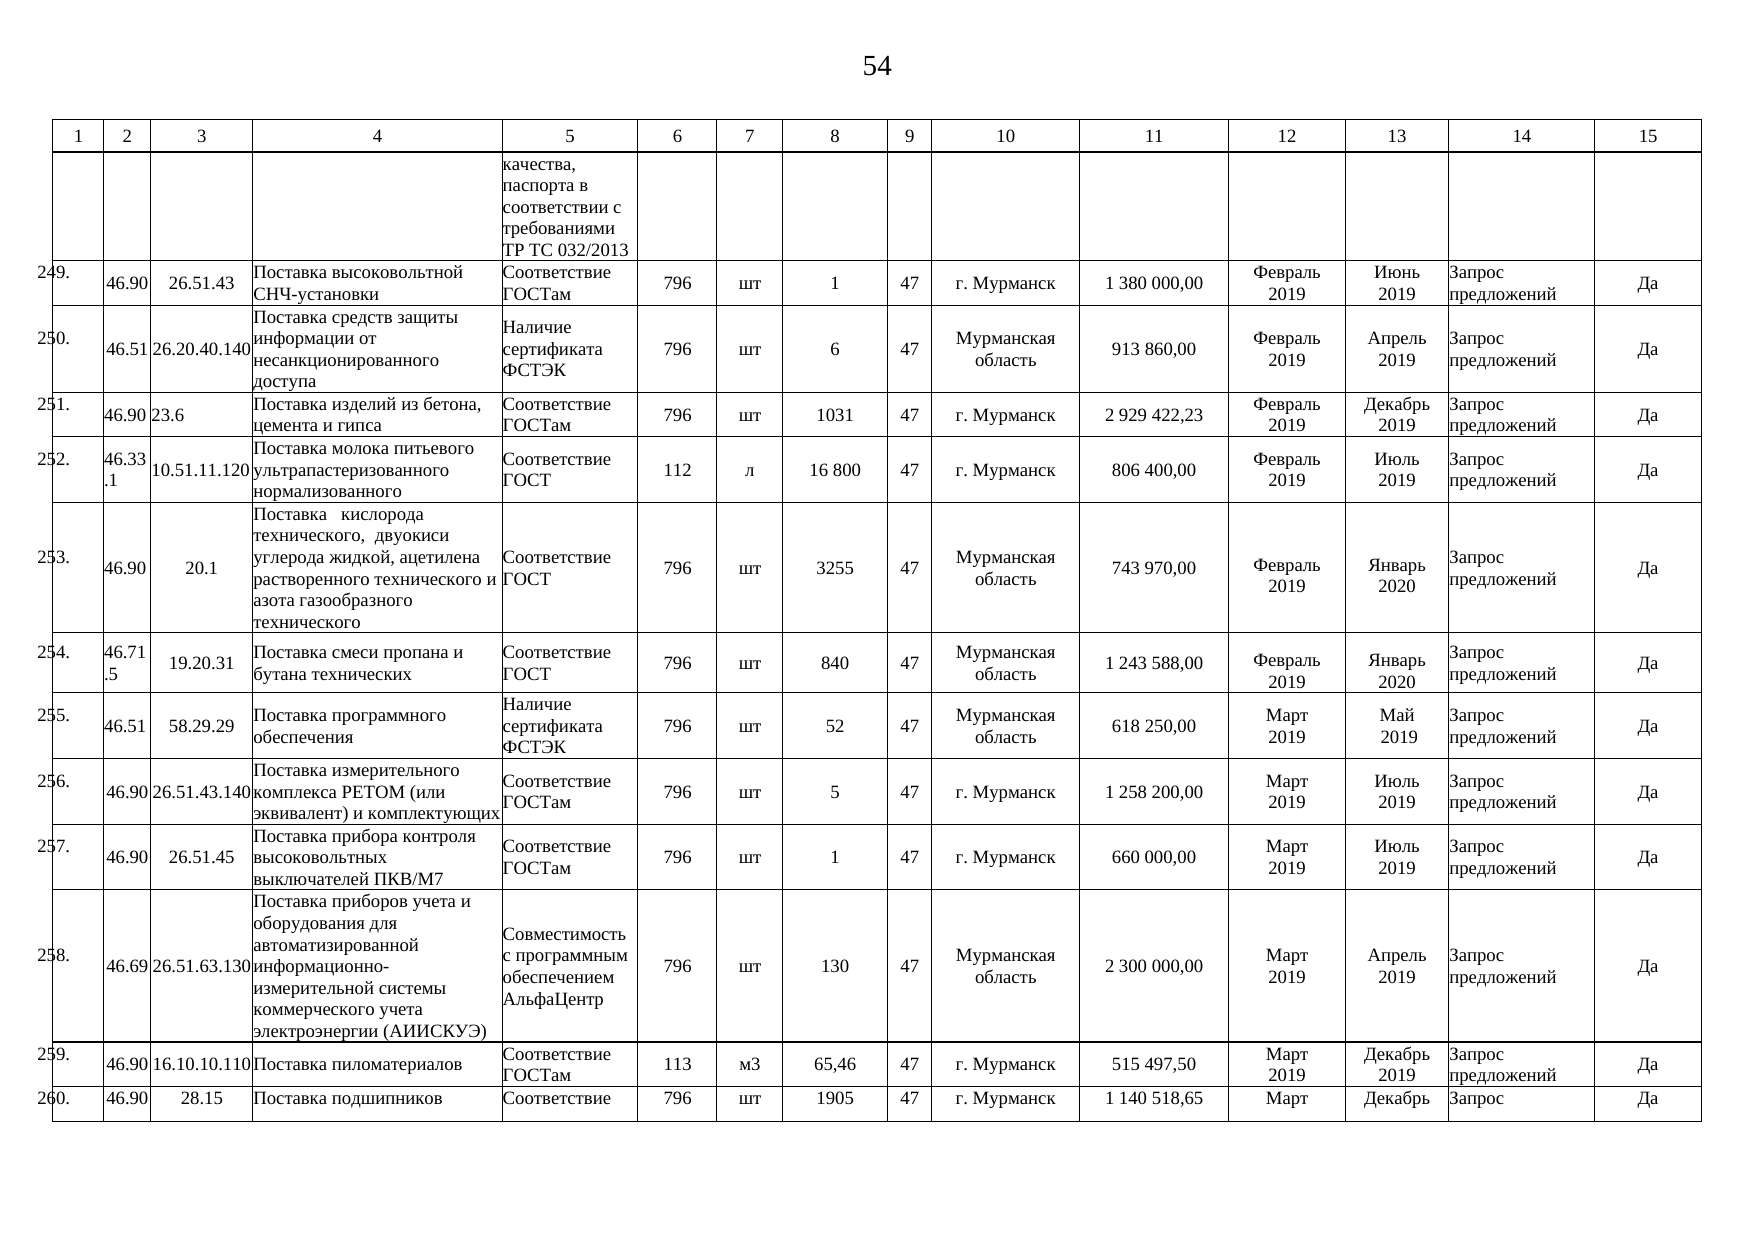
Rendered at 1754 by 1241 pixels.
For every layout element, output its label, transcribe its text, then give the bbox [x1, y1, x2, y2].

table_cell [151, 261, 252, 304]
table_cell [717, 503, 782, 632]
table_header 15 [1595, 120, 1701, 151]
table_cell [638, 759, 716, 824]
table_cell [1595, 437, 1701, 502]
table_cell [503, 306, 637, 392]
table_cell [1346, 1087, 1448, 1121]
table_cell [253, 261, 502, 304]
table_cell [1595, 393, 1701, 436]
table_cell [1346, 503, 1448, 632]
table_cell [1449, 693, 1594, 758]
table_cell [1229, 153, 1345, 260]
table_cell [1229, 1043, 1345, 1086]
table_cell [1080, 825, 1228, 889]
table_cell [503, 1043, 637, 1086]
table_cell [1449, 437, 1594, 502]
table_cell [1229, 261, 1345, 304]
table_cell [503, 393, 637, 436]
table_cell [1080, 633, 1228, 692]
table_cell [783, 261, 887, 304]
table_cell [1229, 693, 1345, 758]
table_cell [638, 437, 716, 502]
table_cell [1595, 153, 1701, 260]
table_header 8 [783, 120, 887, 151]
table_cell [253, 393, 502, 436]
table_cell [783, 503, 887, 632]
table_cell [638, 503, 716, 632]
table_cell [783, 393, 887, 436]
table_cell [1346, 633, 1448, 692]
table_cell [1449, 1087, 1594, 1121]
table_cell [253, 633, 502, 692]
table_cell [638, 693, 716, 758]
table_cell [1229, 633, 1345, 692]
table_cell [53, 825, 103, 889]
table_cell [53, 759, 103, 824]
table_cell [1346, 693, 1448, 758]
table_header 12 [1229, 120, 1345, 151]
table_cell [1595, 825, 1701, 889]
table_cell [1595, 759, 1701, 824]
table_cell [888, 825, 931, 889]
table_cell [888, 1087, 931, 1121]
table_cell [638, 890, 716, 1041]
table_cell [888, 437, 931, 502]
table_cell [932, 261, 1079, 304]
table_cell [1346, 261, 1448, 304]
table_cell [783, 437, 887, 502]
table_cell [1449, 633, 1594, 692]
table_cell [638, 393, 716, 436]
table_header 7 [717, 120, 782, 151]
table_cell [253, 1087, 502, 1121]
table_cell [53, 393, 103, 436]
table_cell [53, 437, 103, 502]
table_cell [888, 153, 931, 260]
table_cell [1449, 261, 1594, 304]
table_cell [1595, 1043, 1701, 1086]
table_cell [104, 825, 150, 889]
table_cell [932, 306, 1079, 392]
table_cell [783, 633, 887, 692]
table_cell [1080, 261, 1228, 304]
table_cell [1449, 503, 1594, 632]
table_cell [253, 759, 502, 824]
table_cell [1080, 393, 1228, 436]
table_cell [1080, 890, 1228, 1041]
table_header 3 [151, 120, 252, 151]
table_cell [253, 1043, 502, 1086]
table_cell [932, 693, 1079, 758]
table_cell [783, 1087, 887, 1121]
table_header 10 [932, 120, 1079, 151]
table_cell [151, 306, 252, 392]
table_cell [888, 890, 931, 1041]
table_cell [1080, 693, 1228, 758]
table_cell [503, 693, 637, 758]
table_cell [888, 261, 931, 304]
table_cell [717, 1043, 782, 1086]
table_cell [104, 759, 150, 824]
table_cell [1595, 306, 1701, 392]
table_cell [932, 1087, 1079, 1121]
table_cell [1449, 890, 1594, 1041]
table_header 14 [1449, 120, 1594, 151]
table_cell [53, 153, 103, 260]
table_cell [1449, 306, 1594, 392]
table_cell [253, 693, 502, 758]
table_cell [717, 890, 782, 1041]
table_header 6 [638, 120, 716, 151]
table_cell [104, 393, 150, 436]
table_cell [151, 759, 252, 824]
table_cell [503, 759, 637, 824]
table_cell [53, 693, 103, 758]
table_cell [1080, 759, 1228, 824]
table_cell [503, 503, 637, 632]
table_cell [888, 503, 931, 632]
table_header 9 [888, 120, 931, 151]
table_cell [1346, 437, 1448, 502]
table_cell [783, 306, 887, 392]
table_header 11 [1080, 120, 1228, 151]
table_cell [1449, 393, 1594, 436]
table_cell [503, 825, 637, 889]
table_header 5 [503, 120, 637, 151]
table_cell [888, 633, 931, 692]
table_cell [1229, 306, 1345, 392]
table_header 13 [1346, 120, 1448, 151]
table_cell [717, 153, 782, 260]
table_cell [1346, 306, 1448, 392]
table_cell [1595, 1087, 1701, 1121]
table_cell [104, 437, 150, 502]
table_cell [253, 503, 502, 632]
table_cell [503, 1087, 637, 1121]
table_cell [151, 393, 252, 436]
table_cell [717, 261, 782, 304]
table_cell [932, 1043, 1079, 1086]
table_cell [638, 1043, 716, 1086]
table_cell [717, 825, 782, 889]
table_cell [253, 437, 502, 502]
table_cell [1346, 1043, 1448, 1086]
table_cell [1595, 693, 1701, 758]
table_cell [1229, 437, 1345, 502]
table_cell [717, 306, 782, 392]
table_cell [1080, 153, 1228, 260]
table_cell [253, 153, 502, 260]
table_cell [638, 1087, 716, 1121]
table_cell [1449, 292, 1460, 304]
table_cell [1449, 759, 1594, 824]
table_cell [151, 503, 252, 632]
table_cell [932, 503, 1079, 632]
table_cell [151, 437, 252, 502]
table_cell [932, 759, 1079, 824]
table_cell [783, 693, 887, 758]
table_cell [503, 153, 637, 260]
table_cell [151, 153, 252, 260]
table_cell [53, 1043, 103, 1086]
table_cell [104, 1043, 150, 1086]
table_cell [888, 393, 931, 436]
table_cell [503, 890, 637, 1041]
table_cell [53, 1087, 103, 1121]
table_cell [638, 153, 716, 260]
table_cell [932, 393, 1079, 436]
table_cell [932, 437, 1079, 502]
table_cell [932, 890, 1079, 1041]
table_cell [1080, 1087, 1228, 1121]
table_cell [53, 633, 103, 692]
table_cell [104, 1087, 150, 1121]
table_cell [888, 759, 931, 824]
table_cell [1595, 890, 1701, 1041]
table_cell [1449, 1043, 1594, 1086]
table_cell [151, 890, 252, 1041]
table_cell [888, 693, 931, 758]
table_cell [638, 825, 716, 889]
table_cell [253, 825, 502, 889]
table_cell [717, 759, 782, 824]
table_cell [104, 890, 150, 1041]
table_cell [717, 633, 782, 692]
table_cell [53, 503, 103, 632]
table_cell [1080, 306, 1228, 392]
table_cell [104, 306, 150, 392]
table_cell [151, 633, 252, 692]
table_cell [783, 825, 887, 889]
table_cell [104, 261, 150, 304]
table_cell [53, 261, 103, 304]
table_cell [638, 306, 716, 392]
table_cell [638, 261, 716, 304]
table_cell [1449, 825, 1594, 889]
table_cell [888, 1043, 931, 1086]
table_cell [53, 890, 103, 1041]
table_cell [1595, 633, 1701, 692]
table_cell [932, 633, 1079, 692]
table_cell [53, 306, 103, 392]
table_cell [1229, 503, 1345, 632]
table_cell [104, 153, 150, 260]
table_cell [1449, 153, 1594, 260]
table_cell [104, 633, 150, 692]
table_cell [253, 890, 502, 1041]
table_header 1 [53, 120, 103, 151]
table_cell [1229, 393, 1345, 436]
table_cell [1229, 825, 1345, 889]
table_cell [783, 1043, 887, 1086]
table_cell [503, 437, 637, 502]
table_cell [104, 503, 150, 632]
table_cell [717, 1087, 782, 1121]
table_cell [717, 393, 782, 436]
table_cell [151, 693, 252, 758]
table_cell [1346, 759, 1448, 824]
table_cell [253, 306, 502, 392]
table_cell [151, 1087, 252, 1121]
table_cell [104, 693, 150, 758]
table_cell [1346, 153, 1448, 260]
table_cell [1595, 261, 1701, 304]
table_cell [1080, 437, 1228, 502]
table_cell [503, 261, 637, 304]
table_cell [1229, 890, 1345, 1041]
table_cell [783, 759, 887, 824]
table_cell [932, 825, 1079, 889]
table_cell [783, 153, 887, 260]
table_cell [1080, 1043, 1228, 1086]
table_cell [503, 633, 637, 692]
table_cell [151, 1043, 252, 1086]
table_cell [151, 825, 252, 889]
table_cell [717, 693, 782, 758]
table_header 4 [253, 120, 502, 151]
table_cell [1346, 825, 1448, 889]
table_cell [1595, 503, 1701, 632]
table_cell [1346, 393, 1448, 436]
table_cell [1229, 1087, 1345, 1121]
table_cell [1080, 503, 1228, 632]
table_header 2 [104, 120, 150, 151]
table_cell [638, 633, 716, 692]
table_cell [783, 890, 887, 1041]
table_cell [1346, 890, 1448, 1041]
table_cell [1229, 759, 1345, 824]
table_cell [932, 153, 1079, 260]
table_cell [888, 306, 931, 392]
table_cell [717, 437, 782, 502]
